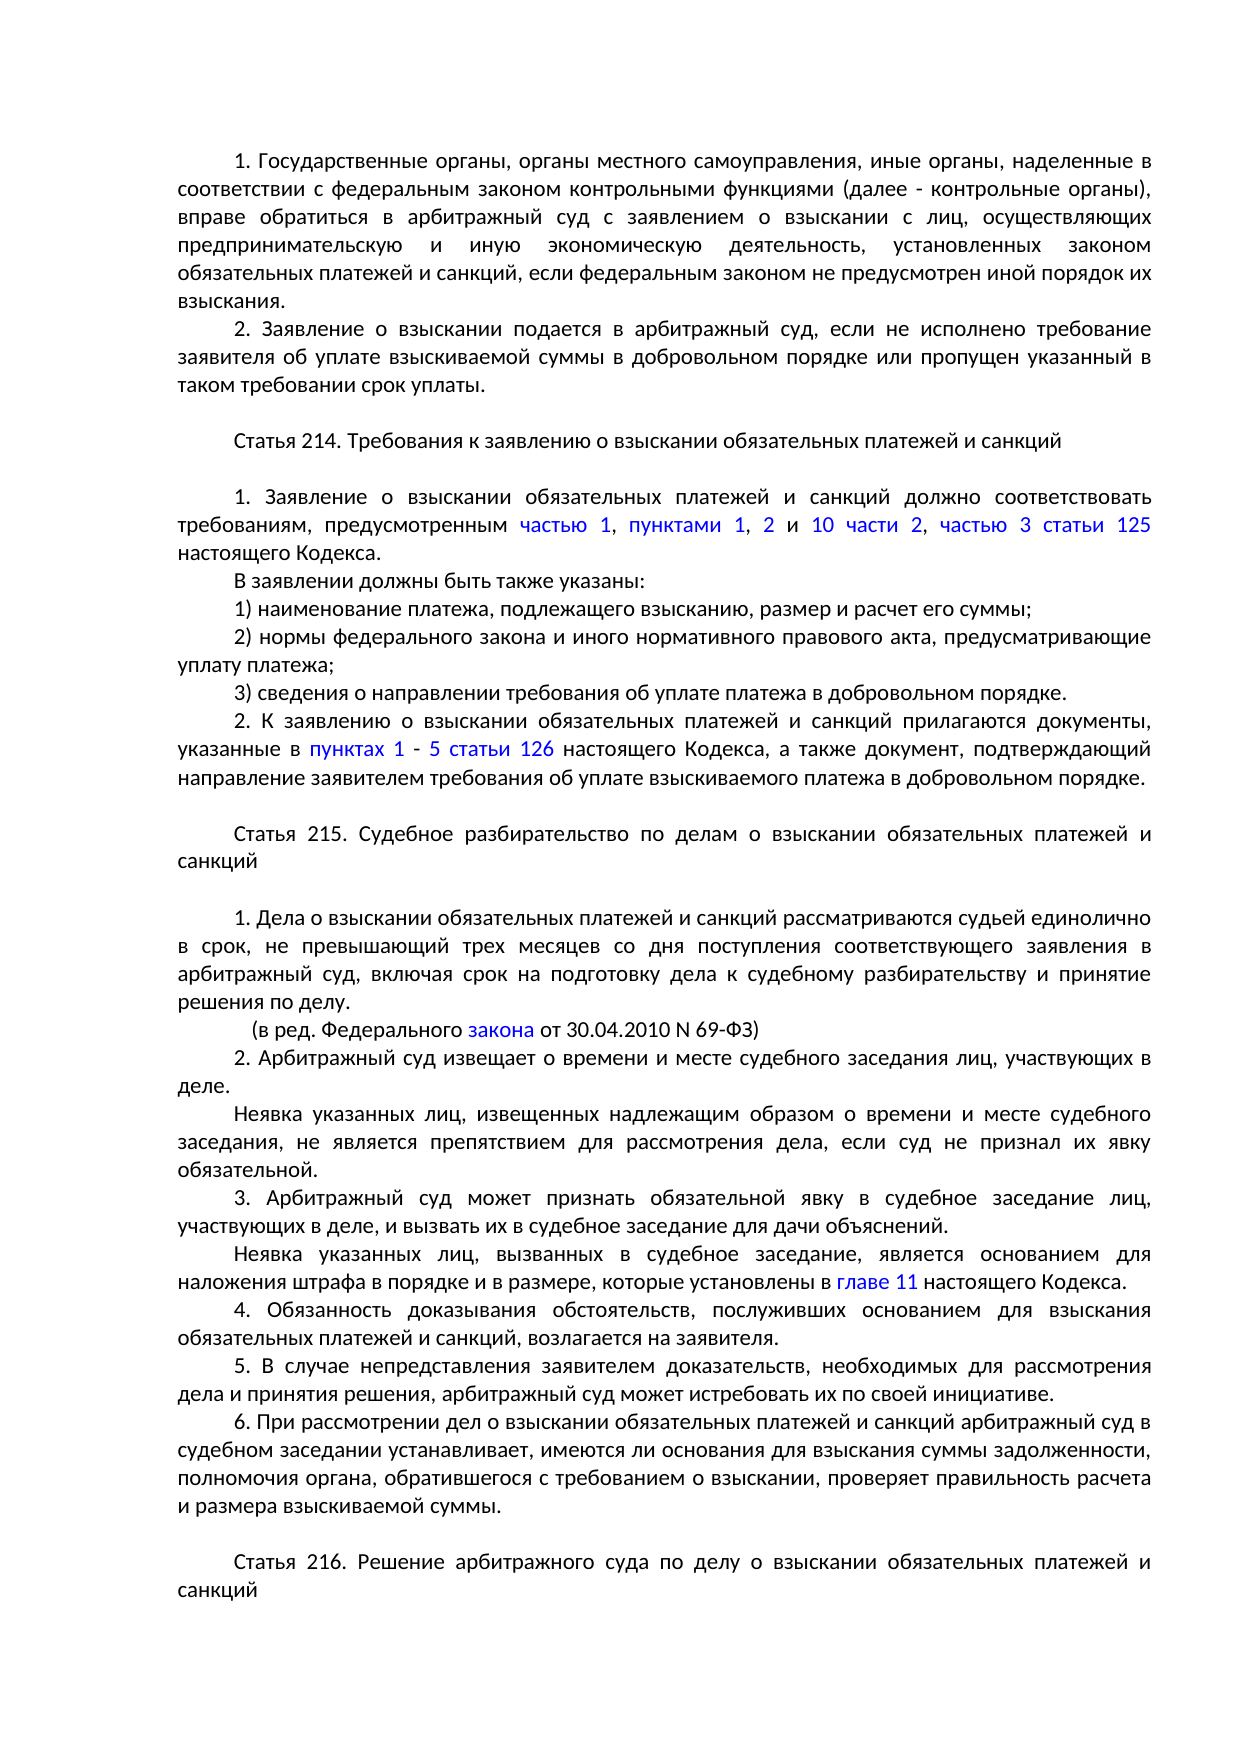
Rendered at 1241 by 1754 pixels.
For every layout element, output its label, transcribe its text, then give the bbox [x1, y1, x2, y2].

text 3. Арбитражный суд может признать обязательной явку в судебное заседание лиц, участвующих в деле, и вызвать их в судебное заседание для дачи объяснений. [177, 1183, 1152, 1239]
text 2) нормы федерального закона и иного нормативного правового акта, предусматривающие уплату платежа; [177, 622, 1152, 678]
text 1. Заявление о взыскании обязательных платежей и санкций должно соответствовать требованиям, предусмотренным частью 1, пунктами 1, 2 и 10 части 2, частью 3 статьи 125 настоящего Кодекса. [177, 482, 1152, 566]
text Статья 215. Судебное разбирательство по делам о взыскании обязательных платежей и санкций [177, 819, 1152, 875]
text 2. К заявлению о взыскании обязательных платежей и санкций прилагаются документы, указанные в пунктах 1 - 5 статьи 126 настоящего Кодекса, а также документ, подтверждающий направление заявителем требования об уплате взыскиваемого платежа в добровольном порядке. [177, 707, 1152, 791]
text 2. Заявление о взыскании подается в арбитражный суд, если не исполнено требование заявителя об уплате взыскиваемой суммы в добровольном порядке или пропущен указанный в таком требовании срок уплаты. [177, 314, 1152, 398]
text Неявка указанных лиц, вызванных в судебное заседание, является основанием для наложения штрафа в порядке и в размере, которые установлены в главе 11 настоящего Кодекса. [177, 1239, 1152, 1295]
text Статья 216. Решение арбитражного суда по делу о взыскании обязательных платежей и санкций [177, 1547, 1152, 1603]
text В заявлении должны быть также указаны: [177, 566, 1152, 594]
text (в ред. Федерального закона от 30.04.2010 N 69-ФЗ) [177, 1015, 1152, 1043]
text 3) сведения о направлении требования об уплате платежа в добровольном порядке. [177, 678, 1152, 707]
text 1. Государственные органы, органы местного самоуправления, иные органы, наделенные в соответствии с федеральным законом контрольными функциями (далее - контрольные органы), вправе обратиться в арбитражный суд с заявлением о взыскании с лиц, осуществляющих предпринимательскую и иную экономическую деятельность, установленных законом обязательных платежей и санкций, если федеральным законом не предусмотрен иной порядок их взыскания. [177, 146, 1152, 314]
text 1. Дела о взыскании обязательных платежей и санкций рассматриваются судьей единолично в срок, не превышающий трех месяцев со дня поступления соответствующего заявления в арбитражный суд, включая срок на подготовку дела к судебному разбирательству и принятие решения по делу. [177, 903, 1152, 1015]
text 4. Обязанность доказывания обстоятельств, послуживших основанием для взыскания обязательных платежей и санкций, возлагается на заявителя. [177, 1295, 1152, 1351]
text 5. В случае непредставления заявителем доказательств, необходимых для рассмотрения дела и принятия решения, арбитражный суд может истребовать их по своей инициативе. [177, 1351, 1152, 1407]
text 2. Арбитражный суд извещает о времени и месте судебного заседания лиц, участвующих в деле. [177, 1043, 1152, 1099]
text Статья 214. Требования к заявлению о взыскании обязательных платежей и санкций [177, 426, 1152, 454]
text 6. При рассмотрении дел о взыскании обязательных платежей и санкций арбитражный суд в судебном заседании устанавливает, имеются ли основания для взыскания суммы задолженности, полномочия органа, обратившегося с требованием о взыскании, проверяет правильность расчета и размера взыскиваемой суммы. [177, 1407, 1152, 1519]
text Неявка указанных лиц, извещенных надлежащим образом о времени и месте судебного заседания, не является препятствием для рассмотрения дела, если суд не признал их явку обязательной. [177, 1099, 1152, 1183]
text 1) наименование платежа, подлежащего взысканию, размер и расчет его суммы; [177, 594, 1152, 622]
